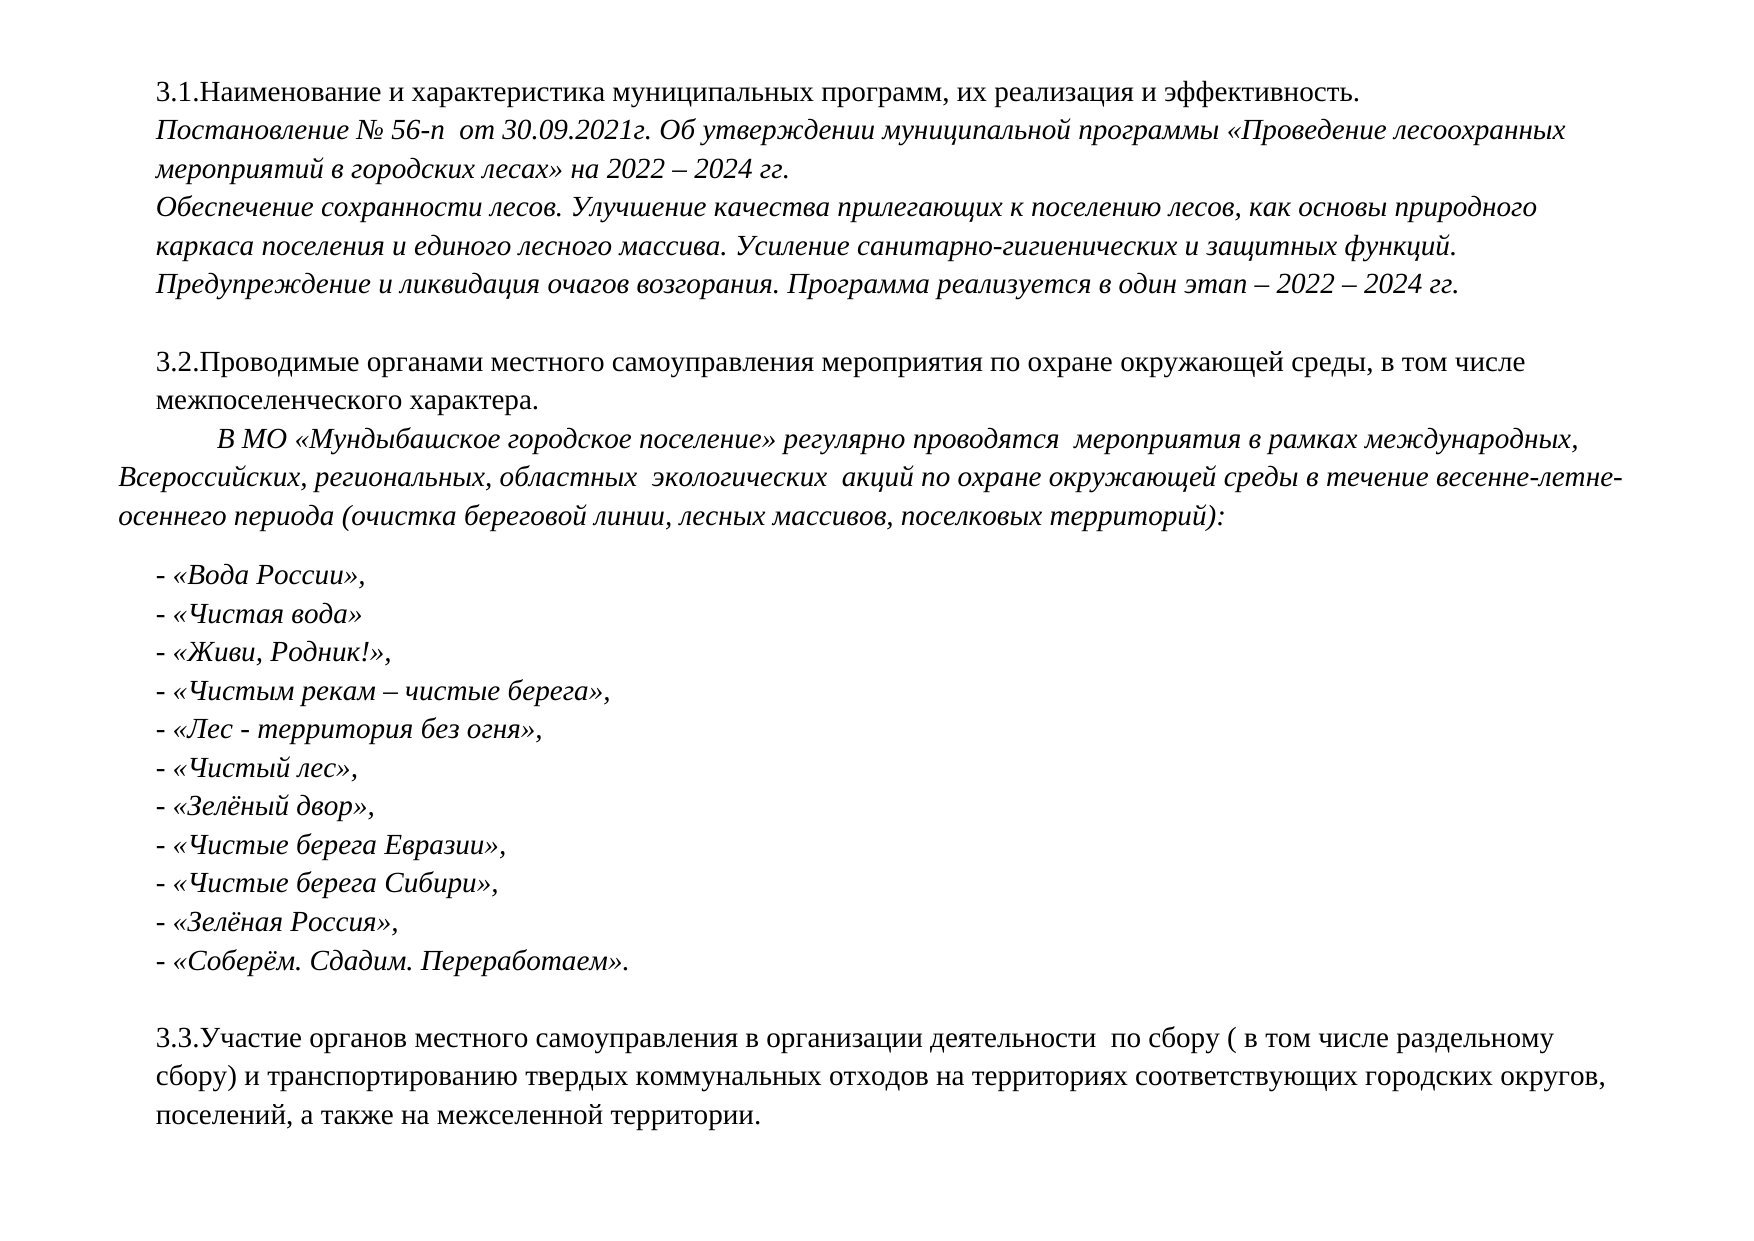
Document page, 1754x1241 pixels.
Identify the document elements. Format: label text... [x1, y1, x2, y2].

text Обеспечение сохранности лесов. Улучшение качества прилегающих к поселению лесов, как основы природного каркаса поселения и единого лесного массива. Усиление санитарно-гигиенических и защитных функций. Предупреждение и ликвидация очагов возгорания. Программа реализуется в один этап – 2022 – 2024 гг. [156, 189, 1636, 300]
text 3.2.Проводимые органами местного самоуправления мероприятия по охране окружающей среды, в том числе межпоселенческого характера. [156, 344, 1636, 416]
text - «Соберём. Сдадим. Переработаем». [156, 943, 1636, 976]
text - «Чистая вода» [156, 596, 1636, 629]
text - «Лес - территория без огня», [156, 711, 1636, 745]
text - «Зелёная Россия», [156, 904, 1636, 938]
text 3.3.Участие органов местного самоуправления в организации деятельности по сбору ( в том числе раздельному сбору) и транспортированию твердых коммунальных отходов на территориях соответствующих городских округов, поселений, а также на межселенной территории. [156, 1020, 1636, 1130]
text Постановление № 56-п от 30.09.2021г. Об утверждении муниципальной программы «Проведение лесоохранных мероприятий в городских лесах» на 2022 – 2024 гг. [156, 112, 1636, 184]
text - «Чистым рекам – чистые берега», [156, 673, 1636, 706]
text В МО «Мундыбашское городское поселение» регулярно проводятся мероприятия в рамках международных, Всероссийских, региональных, областных экологических акций по охране окружающей среды в течение весенне-летне-осеннего периода (очистка береговой линии, лесных массивов, поселковых территорий): [118, 421, 1636, 531]
text - «Живи, Родник!», [156, 634, 1636, 668]
text - «Зелёный двор», [156, 788, 1636, 822]
text - «Вода России», [156, 557, 1636, 591]
text - «Чистые берега Евразии», [156, 827, 1636, 861]
text - «Чистые берега Сибири», [156, 866, 1636, 899]
text 3.1.Наименование и характеристика муниципальных программ, их реализация и эффективность. [156, 74, 1636, 107]
text - «Чистый лес», [156, 750, 1636, 783]
